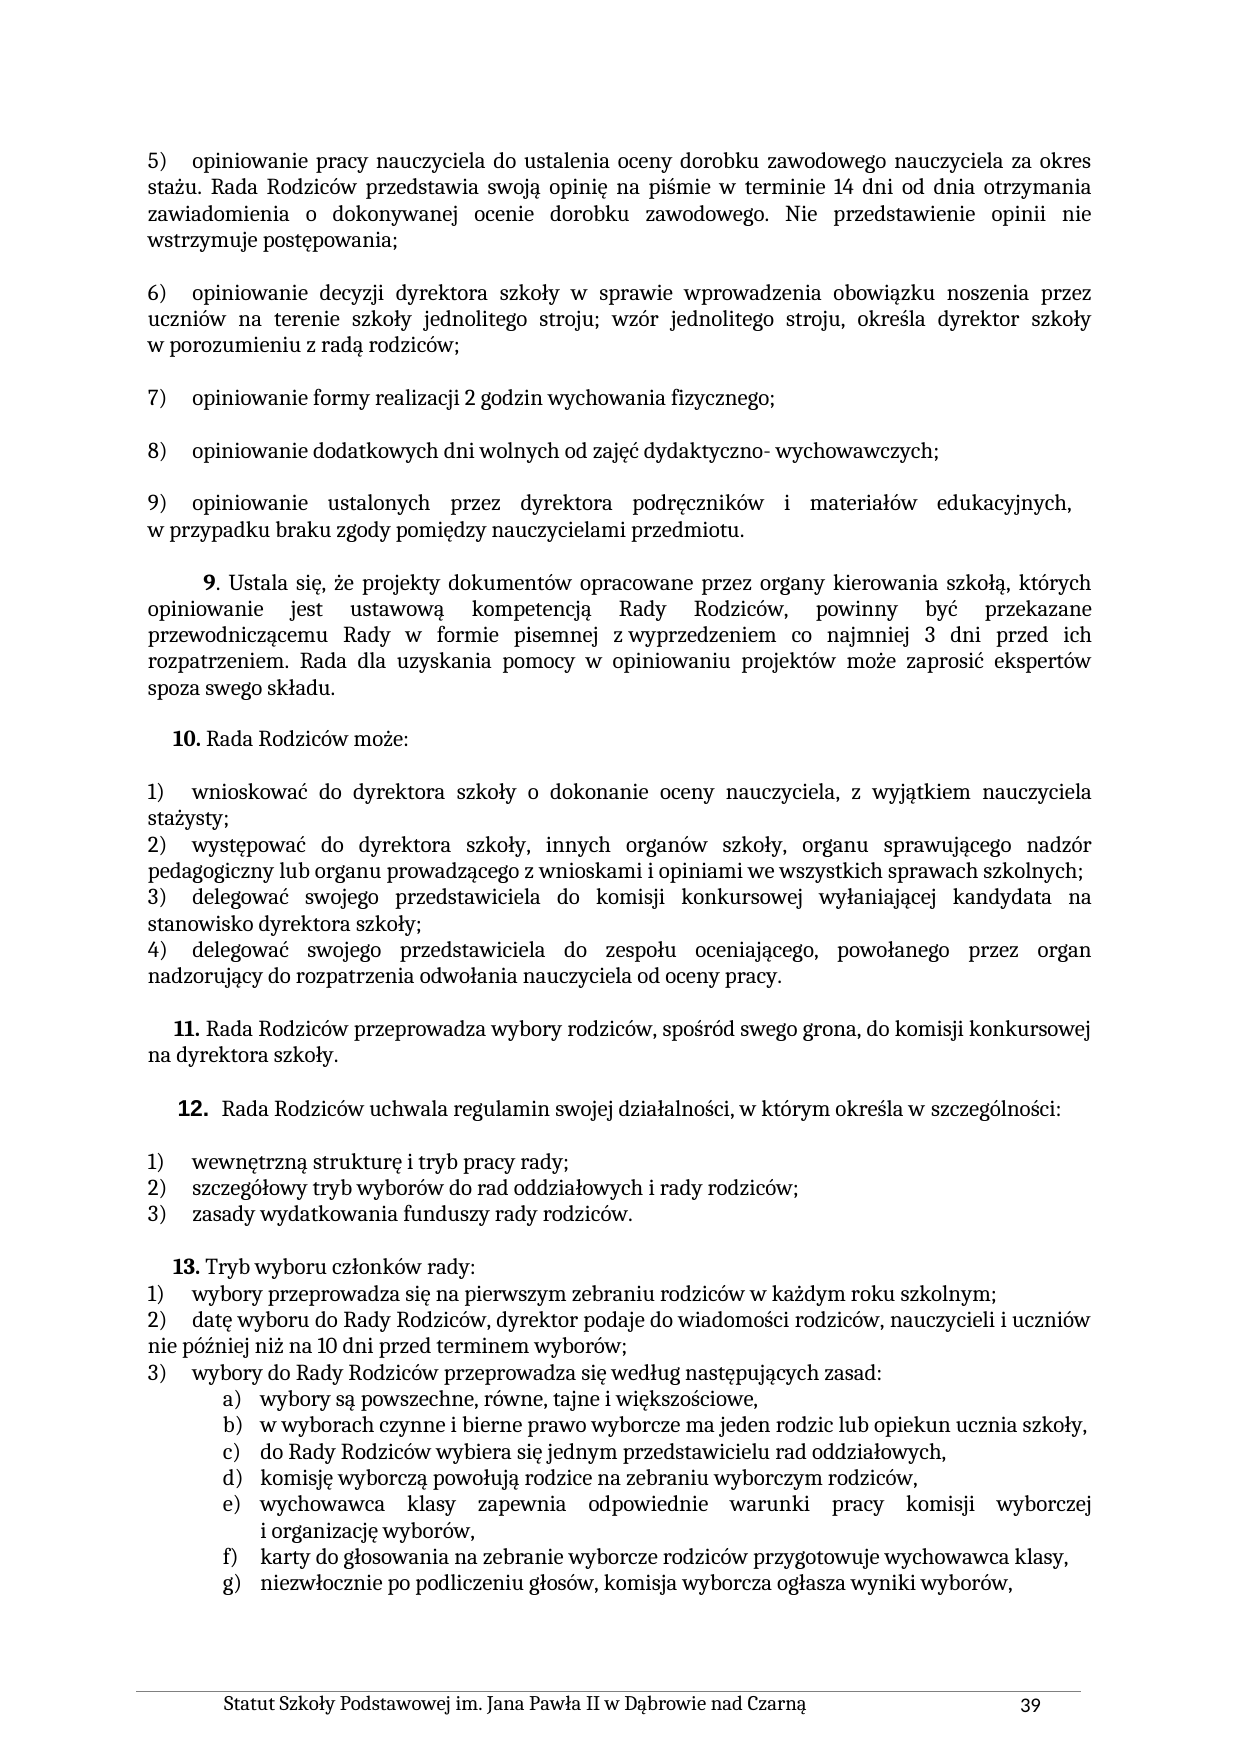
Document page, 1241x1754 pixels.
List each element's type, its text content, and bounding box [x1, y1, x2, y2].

list do Rady Rodziców wybiera się jednym przedstawicielu rad oddziałowych, [223, 1438, 1093, 1465]
list opiniowanie pracy nauczyciela do ustalenia oceny dorobku zawodowego nauczyciela za okres stażu. Rada Rodziców przedstawia swoją opinię na piśmie w terminie 14 dni od dnia otrzymania zawiadomienia o dokonywanej ocenie dorobku zawodowego. Nie przedstawienie opinii nie wstrzymuje postępowania; [148, 148, 1093, 253]
list wnioskować do dyrektora szkoły o dokonanie oceny nauczyciela, z wyjątkiem nauczyciela stażysty; [148, 779, 1093, 831]
list występować do dyrektora szkoły, innych organów szkoły, organu sprawującego nadzór pedagogiczny lub organu prowadzącego z wnioskami i opiniami we wszystkich sprawach szkolnych; [148, 831, 1093, 884]
list komisję wyborczą powołują rodzice na zebraniu wyborczym rodziców, [223, 1465, 1093, 1491]
list wybory do Rady Rodziców przeprowadza się według następujących zasad: [148, 1359, 1093, 1386]
list datę wyboru do Rady Rodziców, dyrektor podaje do wiadomości rodziców, nauczycieli i uczniów nie później niż na 10 dni przed terminem wyborów; [148, 1307, 1093, 1359]
list wychowawca klasy zapewnia odpowiednie warunki pracy komisji wyborczej i organizację wyborów, [223, 1491, 1093, 1544]
list Rada Rodziców uchwala regulamin swojej działalności, w którym określa w szczególności: [148, 1095, 1093, 1122]
text 10. Rada Rodziców może: [148, 726, 1093, 752]
list wewnętrzną strukturę i tryb pracy rady; [148, 1148, 1093, 1175]
list opiniowanie decyzji dyrektora szkoły w sprawie wprowadzenia obowiązku noszenia przez uczniów na terenie szkoły jednolitego stroju; wzór jednolitego stroju, określa dyrektor szkoły w porozumieniu z radą rodziców; [148, 279, 1093, 358]
list w wyborach czynne i bierne prawo wyborcze ma jeden rodzic lub opiekun ucznia szkoły, [223, 1412, 1093, 1438]
list opiniowanie formy realizacji 2 godzin wychowania fizycznego; [148, 385, 1093, 411]
text 11. Rada Rodziców przeprowadza wybory rodziców, spośród swego grona, do komisji konkursowej na dyrektora szkoły. [148, 1016, 1093, 1069]
list wybory przeprowadza się na pierwszym zebraniu rodziców w każdym roku szkolnym; [148, 1280, 1093, 1307]
list niezwłocznie po podliczeniu głosów, komisja wyborcza ogłasza wyniki wyborów, [223, 1570, 1093, 1597]
list delegować swojego przedstawiciela do zespołu oceniającego, powołanego przez organ nadzorujący do rozpatrzenia odwołania nauczyciela od oceny pracy. [148, 937, 1093, 989]
text 9. Ustala się, że projekty dokumentów opracowane przez organy kierowania szkołą, których opiniowanie jest ustawową kompetencją Rady Rodziców, powinny być przekazane przewodniczącemu Rady w formie pisemnej z wyprzedzeniem co najmniej 3 dni przed ich rozpatrzeniem. Rada dla uzyskania pomocy w opiniowaniu projektów może zaprosić ekspertów spoza swego składu. [148, 569, 1093, 701]
list karty do głosowania na zebranie wyborcze rodziców przygotowuje wychowawca klasy, [223, 1544, 1093, 1570]
list opiniowanie dodatkowych dni wolnych od zajęć dydaktyczno- wychowawczych; [148, 437, 1093, 464]
list opiniowanie ustalonych przez dyrektora podręczników i materiałów edukacyjnych, w przypadku braku zgody pomiędzy nauczycielami przedmiotu. [148, 490, 1093, 543]
list szczegółowy tryb wyborów do rad oddziałowych i rady rodziców; [148, 1175, 1093, 1201]
text 13. Tryb wyboru członków rady: [148, 1254, 1093, 1280]
list zasady wydatkowania funduszy rady rodziców. [148, 1201, 1093, 1228]
list wybory są powszechne, równe, tajne i większościowe, [223, 1386, 1093, 1412]
list delegować swojego przedstawiciela do komisji konkursowej wyłaniającej kandydata na stanowisko dyrektora szkoły; [148, 884, 1093, 937]
